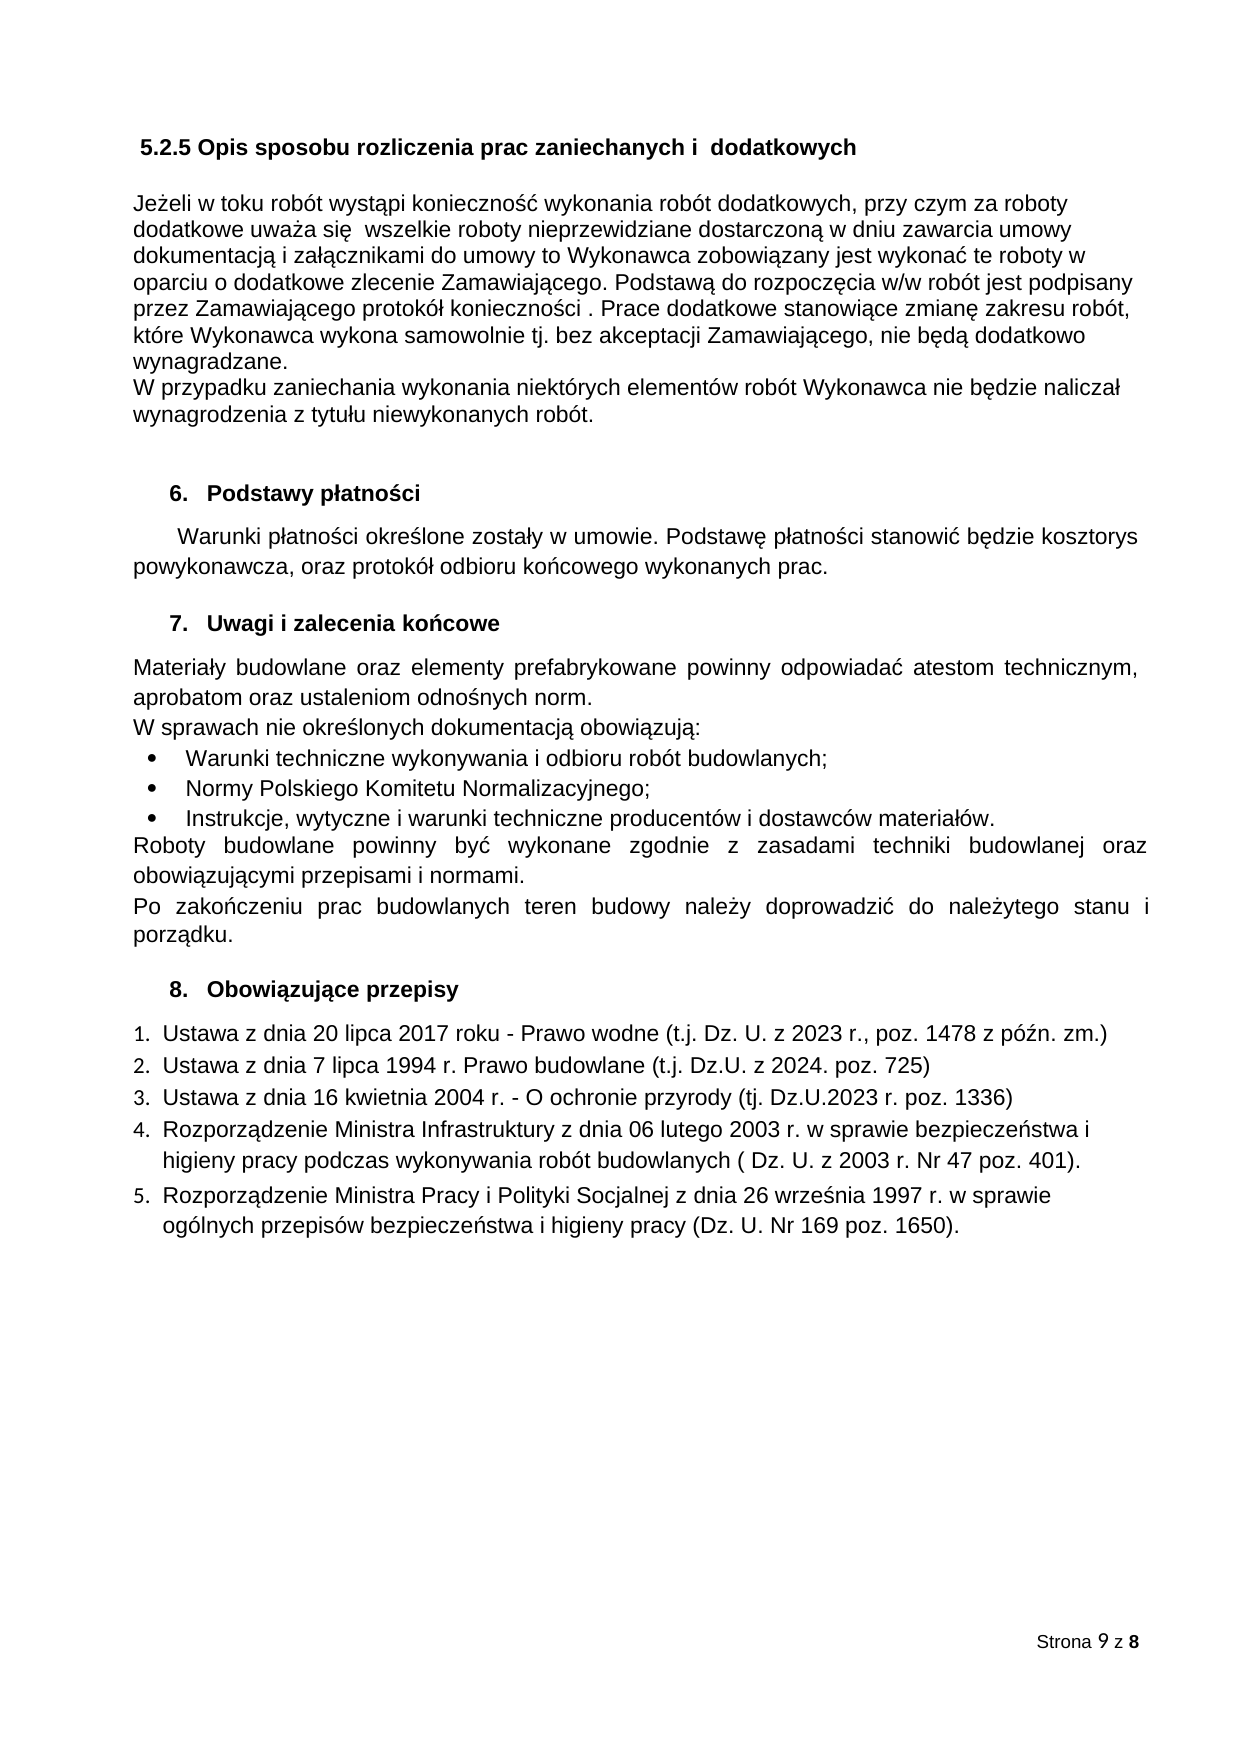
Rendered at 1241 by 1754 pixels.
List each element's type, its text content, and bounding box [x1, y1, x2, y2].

list Ustawa z dnia 16 kwietnia 2004 r. - O ochronie przyrody (tj. Dz.U.2023 r. poz. 1336) [133, 1083, 1151, 1111]
list Normy Polskiego Komitetu Normalizacyjnego; [148, 775, 1151, 801]
text Po zakończeniu prac budowlanych teren budowy należy doprowadzić do należytego stanu i porządku. [133, 892, 1151, 948]
text Materiały budowlane oraz elementy prefabrykowane powinny odpowiadać atestom technicznym, aprobatom oraz ustaleniom odnośnych norm. [133, 654, 1139, 710]
list Ustawa z dnia 7 lipca 1994 r. Prawo budowlane (t.j. Dz.U. z 2024. poz. 725) [133, 1051, 1151, 1079]
subtitle Uwagi i zalecenia końcowe [169, 610, 1151, 637]
text Roboty budowlane powinny być wykonane zgodnie z zasadami techniki budowlanej oraz obowiązującymi przepisami i normami. [133, 832, 1148, 888]
list Rozporządzenie Ministra Infrastruktury z dnia 06 lutego 2003 r. w sprawie bezpieczeństwa i higieny pracy podczas wykonywania robót budowlanych ( Dz. U. z 2003 r. Nr 47 poz. 401). [133, 1116, 1138, 1173]
list Rozporządzenie Ministra Pracy i Polityki Socjalnej z dnia 26 września 1997 r. w sprawie ogólnych przepisów bezpieczeństwa i higieny pracy (Dz. U. Nr 169 poz. 1650). [133, 1181, 1138, 1239]
subtitle Podstawy płatności [169, 480, 1151, 506]
list Ustawa z dnia 20 lipca 2017 roku - Prawo wodne (t.j. Dz. U. z 2023 r., poz. 1478 z późn. zm.) [133, 1019, 1151, 1047]
subtitle 5.2.5 Opis sposobu rozliczenia prac zaniechanych i dodatkowych [140, 134, 1151, 160]
list Instrukcje, wytyczne i warunki techniczne producentów i dostawców materiałów. [148, 805, 1151, 831]
text Jeżeli w toku robót wystąpi konieczność wykonania robót dodatkowych, przy czym za roboty dodatkowe uważa się wszelkie roboty nieprzewidziane dostarczoną w dniu zawarcia umowy dokumentacją i załącznikami do umowy to Wykonawca zobowiązany jest wykonać te roboty w oparciu o dodatkowe zlecenie Zamawiającego. Podstawą do rozpoczęcia w/w robót jest podpisany przez Zamawiającego protokół konieczności . Prace dodatkowe stanowiące zmianę zakresu robót, które Wykonawca wykona samowolnie tj. bez akceptacji Zamawiającego, nie będą dodatkowo wynagradzane. [133, 190, 1151, 374]
subtitle Obowiązujące przepisy [169, 976, 1151, 1002]
text W sprawach nie określonych dokumentacją obowiązują: [133, 714, 1151, 741]
text W przypadku zaniechania wykonania niektórych elementów robót Wykonawca nie będzie naliczał wynagrodzenia z tytułu niewykonanych robót. [133, 374, 1151, 427]
text Warunki płatności określone zostały w umowie. Podstawę płatności stanowić będzie kosztorys powykonawcza, oraz protokół odbioru końcowego wykonanych prac. [133, 523, 1139, 579]
list Warunki techniczne wykonywania i odbioru robót budowlanych; [148, 744, 1151, 771]
